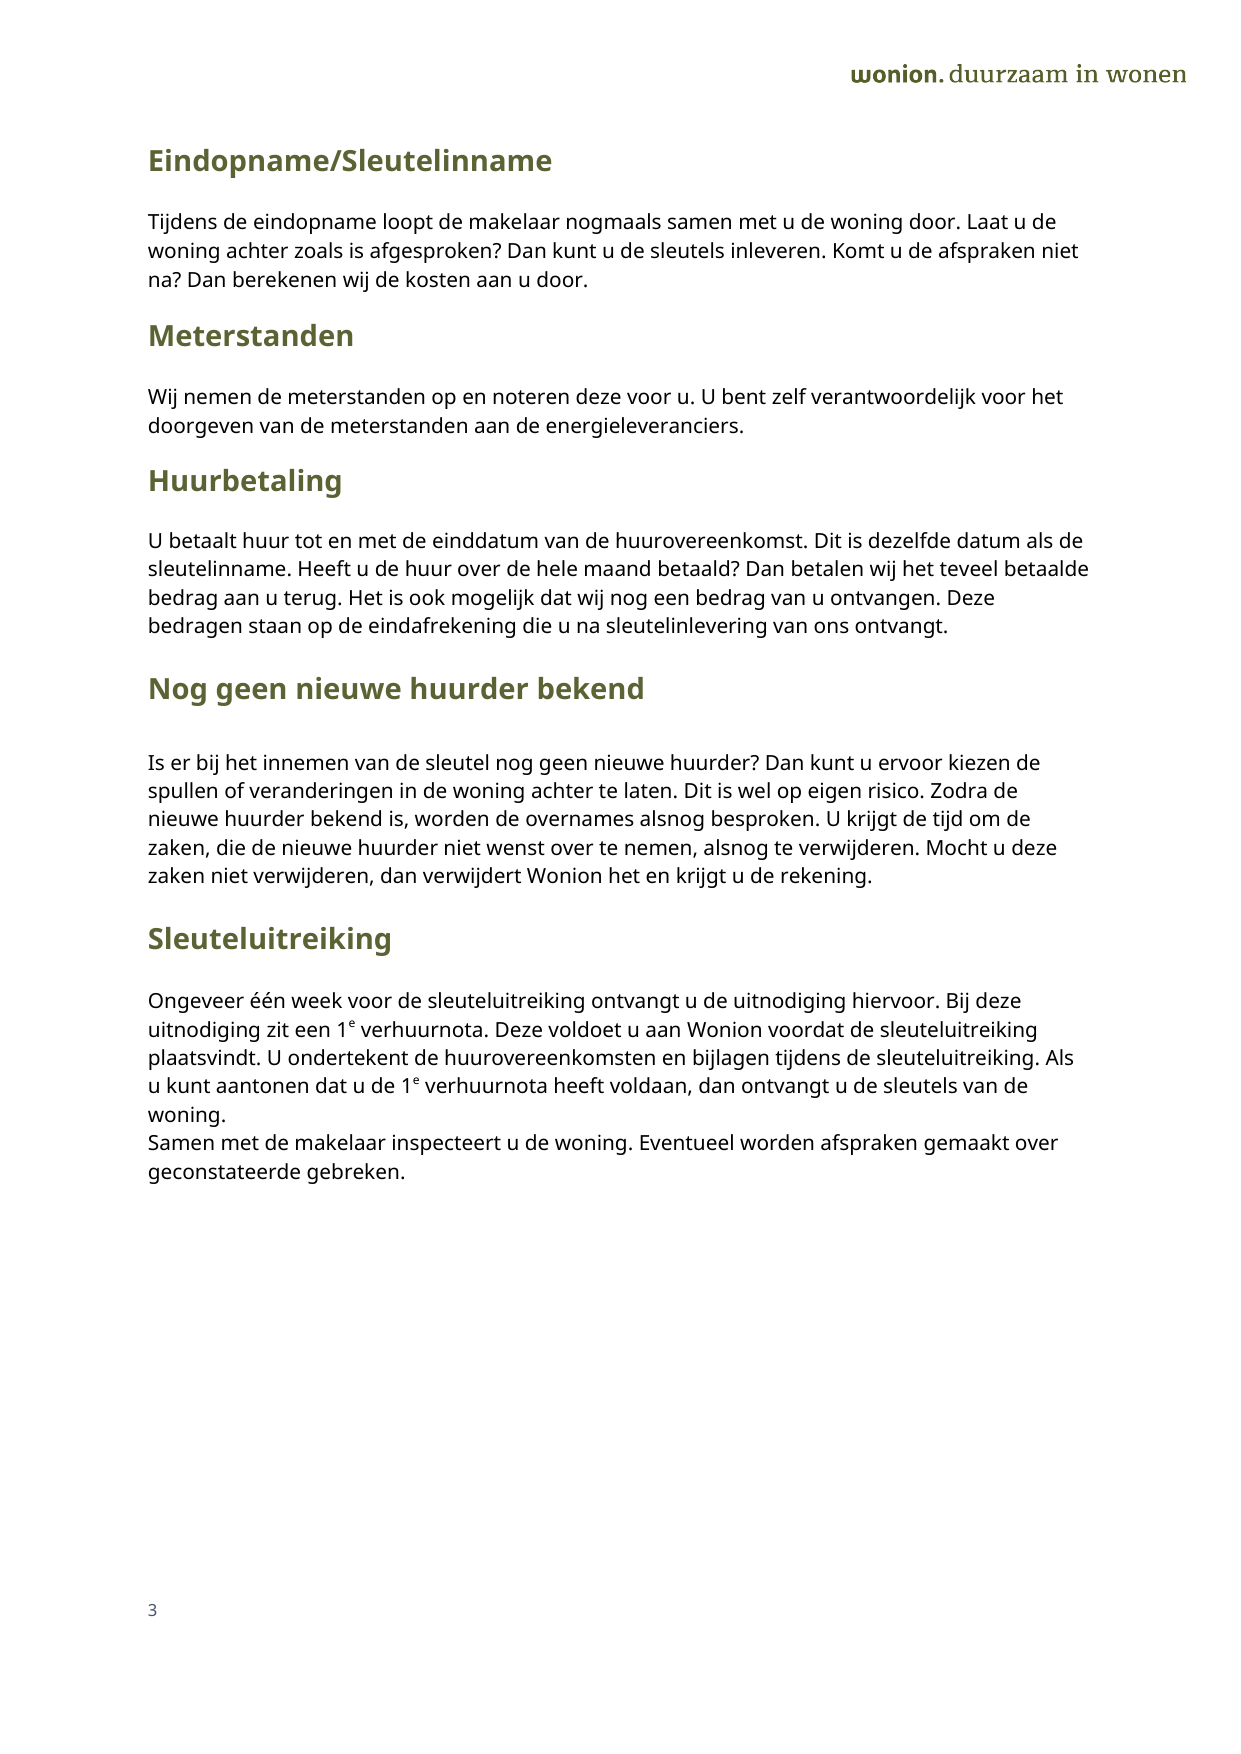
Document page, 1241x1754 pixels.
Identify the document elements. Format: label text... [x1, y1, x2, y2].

text Eindopname/Sleutelinname Tijdens de eindopname loopt de makelaar nogmaals samen met u de woning door. Laat u de woning achter zoals is afgesproken? Dan kunt u de sleutels inleveren. Komt u de afspraken niet na? Dan berekenen wij de kosten aan u door. [148, 148, 1093, 293]
text U betaalt huur tot en met de einddatum van de huurovereenkomst. Dit is dezelfde datum als de sleutelinname. Heeft u de huur over de hele maand betaald? Dan betalen wij het teveel betaalde bedrag aan u terug. Het is ook mogelijk dat wij nog een bedrag van u ontvangen. Deze bedragen staan op de eindafrekening die u na sleutelinlevering van ons ontvangt. Nog geen nieuwe huurder bekend Is er bij het innemen van de sleutel nog geen nieuwe huurder? Dan kunt u ervoor kiezen de spullen of veranderingen in de woning achter te laten. Dit is wel op eigen risico. Zodra de nieuwe huurder bekend is, worden de overnames alsnog besproken. U krijgt de tijd om de zaken, die de nieuwe huurder niet wenst over te nemen, alsnog te verwijderen. Mocht u deze zaken niet verwijderen, dan verwijdert Wonion het en krijgt u de rekening. Sleuteluitreiking Ongeveer één week voor de sleuteluitreiking ontvangt u de uitnodiging hiervoor. Bij deze uitnodiging zit een 1e verhuurnota. Deze voldoet u aan Wonion voordat de sleuteluitreiking plaatsvindt. U ondertekent de huurovereenkomsten en bijlagen tijdens de sleuteluitreiking. Als u kunt aantonen dat u de 1e verhuurnota heeft voldaan, dan ontvangt u de sleutels van de woning. Samen met de makelaar inspecteert u de woning. Eventueel worden afspraken gemaakt over geconstateerde gebreken. [148, 498, 1093, 1185]
picture [851, 64, 1187, 83]
text Meterstanden Wij nemen de meterstanden op en noteren deze voor u. U bent zelf verantwoordelijk voor het doorgeven van de meterstanden aan de energieleveranciers. Huurbetaling [148, 323, 1093, 498]
